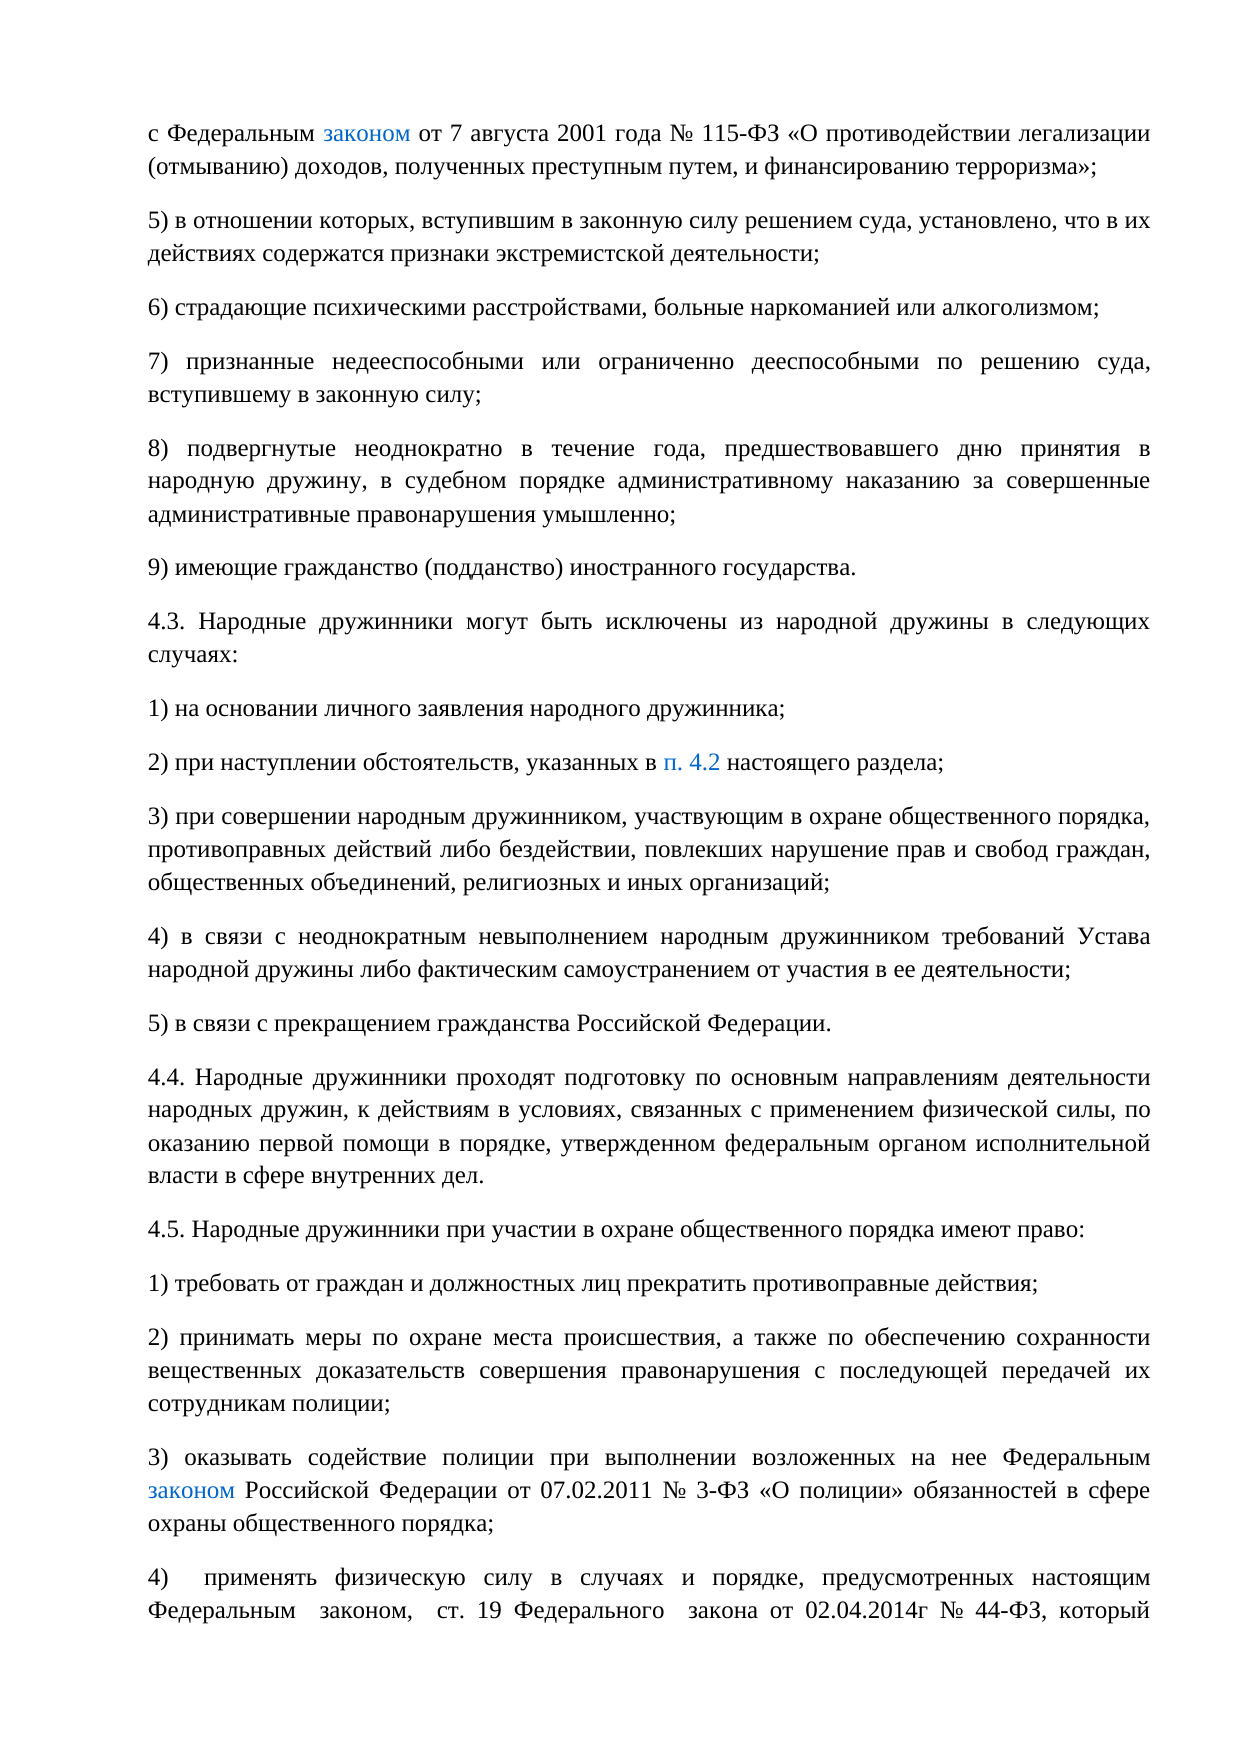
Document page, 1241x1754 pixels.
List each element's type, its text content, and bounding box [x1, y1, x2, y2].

text 2) при наступлении обстоятельств, указанных в п. 4.2 настоящего раздела; [148, 747, 1152, 776]
text 7) признанные недееспособными или ограниченно дееспособными по решению суда, вступившему в законную силу; [148, 346, 1152, 407]
text 6) страдающие психическими расстройствами, больные наркоманией или алкоголизмом; [148, 292, 1152, 321]
text 1) требовать от граждан и должностных лиц прекратить противоправные действия; [148, 1268, 1152, 1297]
text 9) имеющие гражданство (подданство) иностранного государства. [148, 552, 1152, 581]
text 1) на основании личного заявления народного дружинника; [148, 693, 1152, 722]
text 3) при совершении народным дружинником, участвующим в охране общественного порядка, противоправных действий либо бездействии, повлекших нарушение прав и свобод граждан, общественных объединений, религиозных и иных организаций; [148, 801, 1152, 896]
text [148, 1562, 1152, 1624]
text 4.4. Народные дружинники проходят подготовку по основным направлениям деятельности народных дружин, к действиям в условиях, связанных с применением физической силы, по оказанию первой помощи в порядке, утвержденном федеральным органом исполнительной власти в сфере внутренних дел. [148, 1062, 1152, 1189]
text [148, 118, 1152, 180]
text 5) в отношении которых, вступившим в законную силу решением суда, установлено, что в их действиях содержатся признаки экстремистской деятельности; [148, 205, 1152, 267]
text 8) подвергнутые неоднократно в течение года, предшествовавшего дню принятия в народную дружину, в судебном порядке административному наказанию за совершенные административные правонарушения умышленно; [148, 433, 1152, 527]
text 4.5. Народные дружинники при участии в охране общественного порядка имеют право: [148, 1214, 1152, 1243]
text 3) оказывать содействие полиции при выполнении возложенных на нее Федеральным законом Российской Федерации от 07.02.2011 № 3-ФЗ «О полиции» обязанностей в сфере охраны общественного порядка; [148, 1442, 1152, 1537]
text 5) в связи с прекращением гражданства Российской Федерации. [148, 1008, 1152, 1036]
text 4) в связи с неоднократным невыполнением народным дружинником требований Устава народной дружины либо фактическим самоустранением от участия в ее деятельности; [148, 921, 1152, 983]
text 2) принимать меры по охране места происшествия, а также по обеспечению сохранности вещественных доказательств совершения правонарушения с последующей передачей их сотрудникам полиции; [148, 1322, 1152, 1417]
text 4.3. Народные дружинники могут быть исключены из народной дружины в следующих случаях: [148, 606, 1152, 668]
